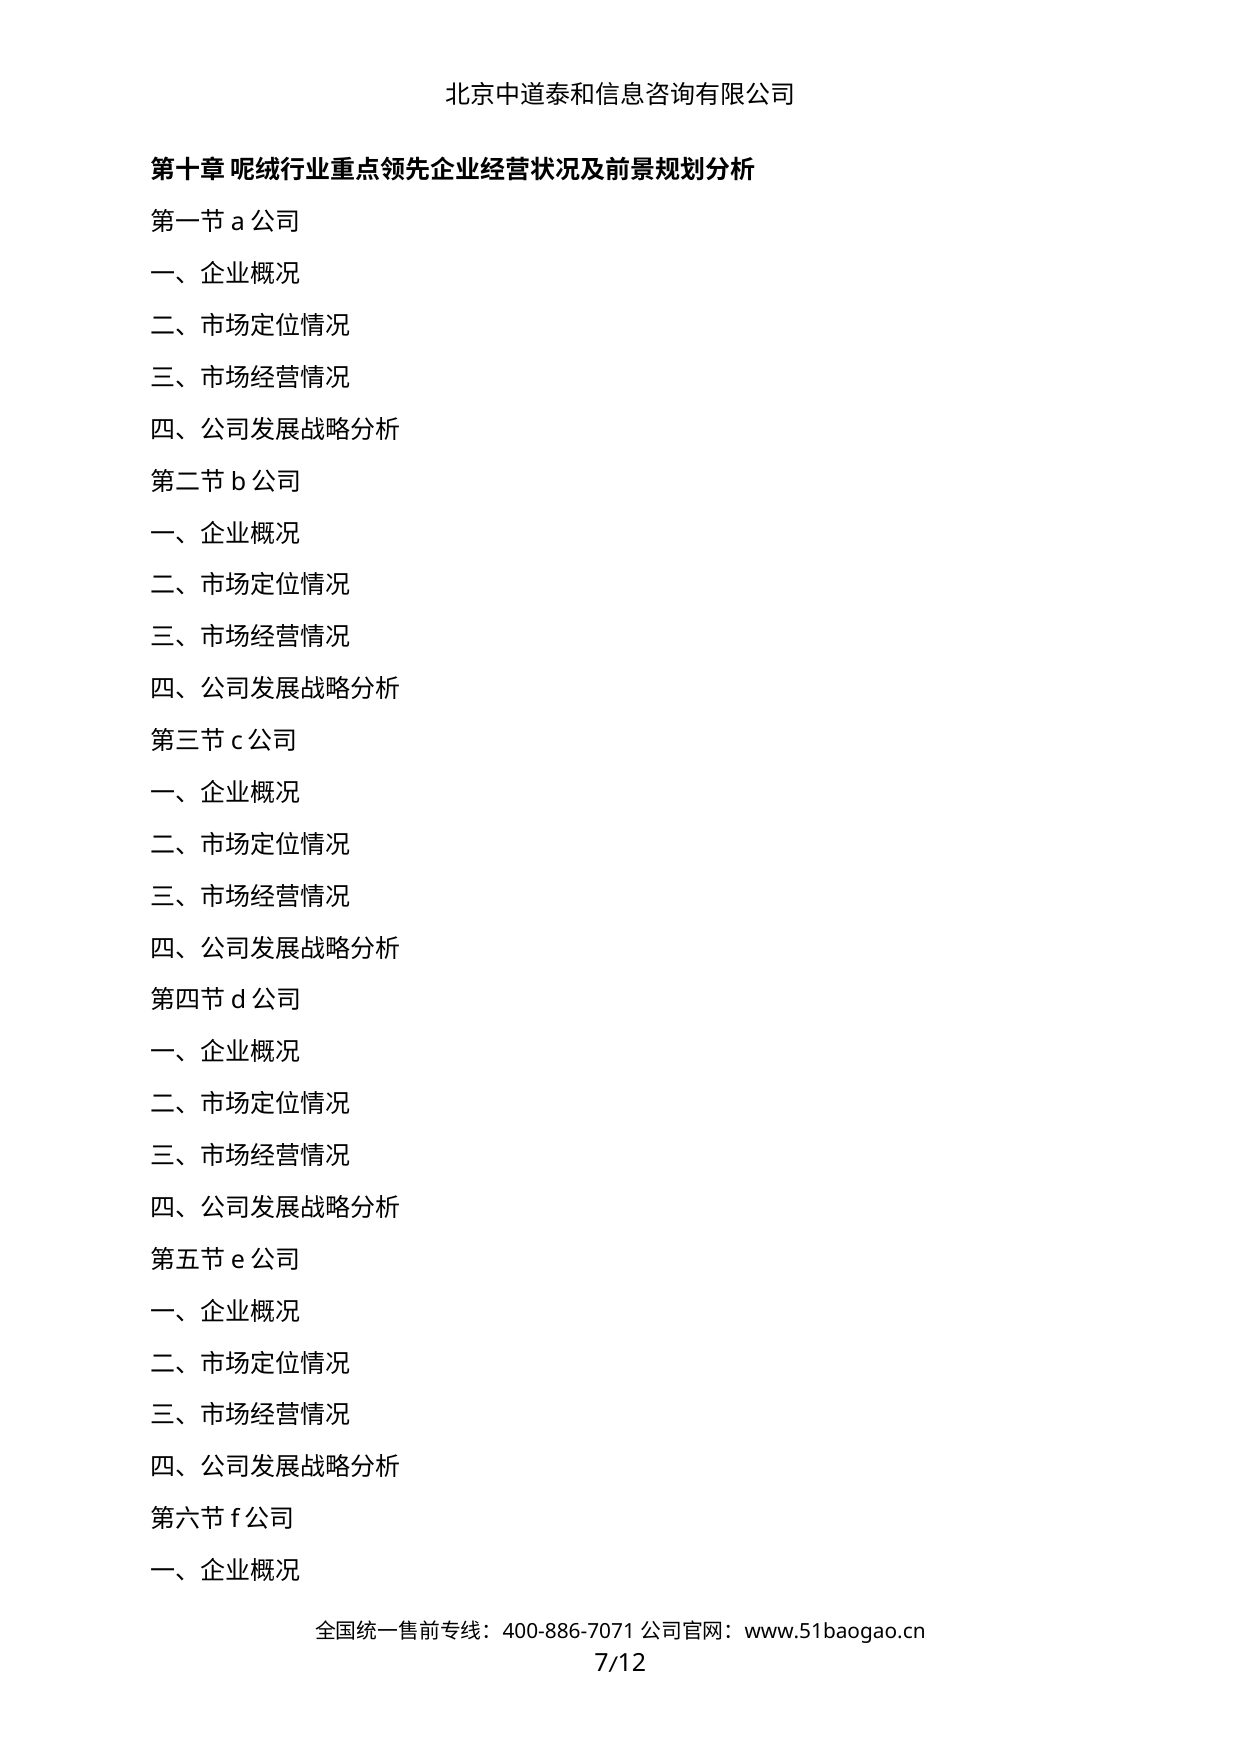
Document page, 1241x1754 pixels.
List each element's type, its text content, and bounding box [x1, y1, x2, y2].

text 第六节 f公司 [150, 1499, 1090, 1535]
text 二、市场定位情况 [150, 1084, 1090, 1120]
text 一、企业概况 [150, 772, 1090, 809]
text 一、企业概况 [150, 1551, 1090, 1587]
text 一、企业概况 [150, 1291, 1090, 1327]
text 一、企业概况 [150, 1032, 1090, 1068]
text 四、公司发展战略分析 [150, 409, 1090, 446]
text 第二节 b公司 [150, 461, 1090, 497]
text 二、市场定位情况 [150, 1343, 1090, 1379]
text 一、企业概况 [150, 254, 1090, 290]
text 四、公司发展战略分析 [150, 1447, 1090, 1483]
text 三、市场经营情况 [150, 1136, 1090, 1172]
text 四、公司发展战略分析 [150, 928, 1090, 964]
text 一、企业概况 [150, 513, 1090, 549]
text 四、公司发展战略分析 [150, 669, 1090, 705]
text 第三节 c公司 [150, 721, 1090, 757]
text 三、市场经营情况 [150, 617, 1090, 653]
text 第五节 e公司 [150, 1239, 1090, 1276]
text 二、市场定位情况 [150, 306, 1090, 342]
text 三、市场经营情况 [150, 1395, 1090, 1431]
text 三、市场经营情况 [150, 876, 1090, 912]
text 二、市场定位情况 [150, 824, 1090, 861]
text 四、公司发展战略分析 [150, 1187, 1090, 1224]
text 第一节 a公司 [150, 202, 1090, 238]
text 第十章 呢绒行业重点领先企业经营状况及前景规划分析 [150, 150, 1090, 186]
text 二、市场定位情况 [150, 565, 1090, 601]
text 三、市场经营情况 [150, 357, 1090, 394]
text 第四节 d公司 [150, 980, 1090, 1016]
